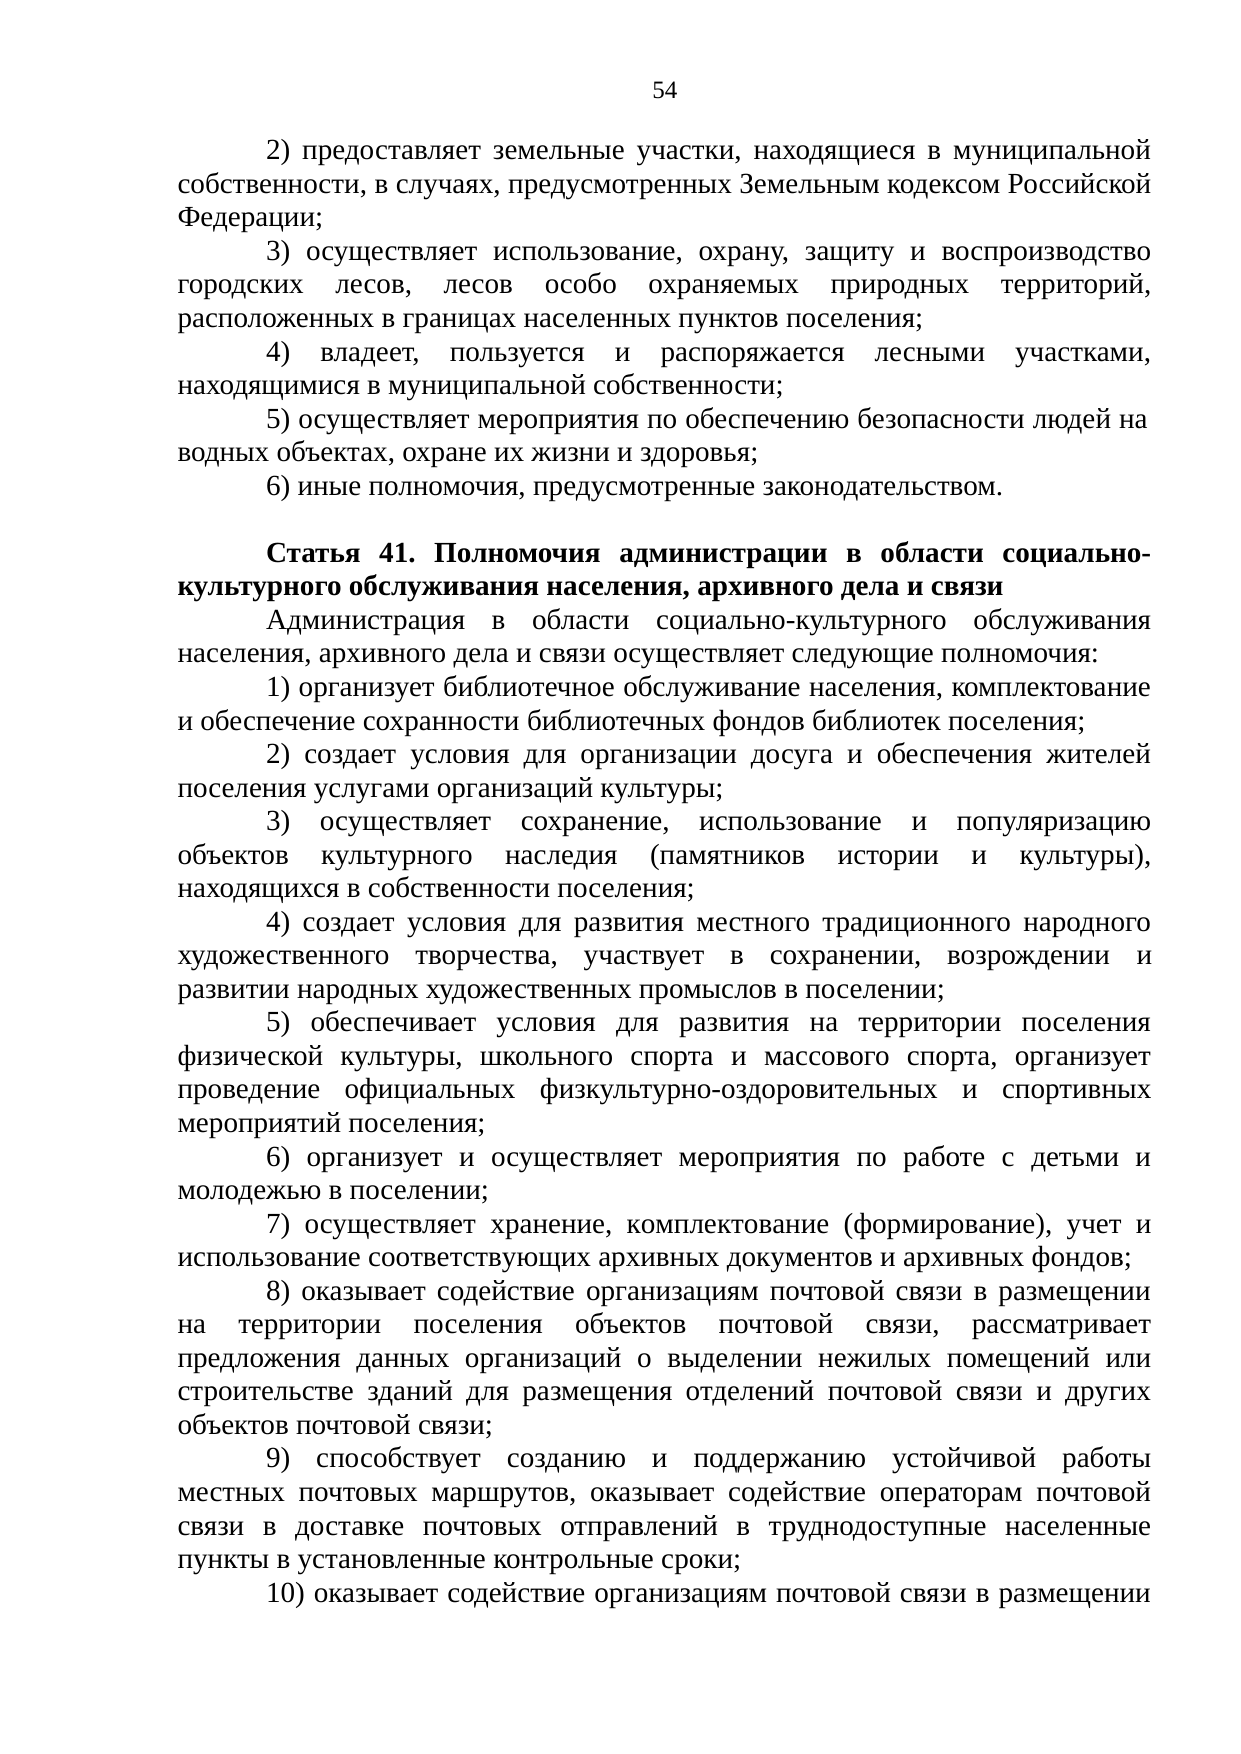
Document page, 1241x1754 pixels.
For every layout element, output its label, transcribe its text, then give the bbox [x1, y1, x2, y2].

text 3) осуществляет сохранение, использование и популяризацию объектов культурного наследия (памятников истории и культуры), находящихся в собственности поселения; [177, 803, 1152, 904]
text 2) создает условия для организации досуга и обеспечения жителей поселения услугами организаций культуры; [177, 736, 1152, 803]
text Статья 41. Полномочия администрации в области социально-культурного обслуживания населения, архивного дела и связи [177, 535, 1152, 602]
text Администрация в области социально-культурного обслуживания населения, архивного дела и связи осуществляет следующие полномочия: [177, 602, 1152, 669]
text 8) оказывает содействие организациям почтовой связи в размещении на территории поселения объектов почтовой связи, рассматривает предложения данных организаций о выделении нежилых помещений или строительстве зданий для размещения отделений почтовой связи и других объектов почтовой связи; [177, 1273, 1152, 1441]
text 6) иные полномочия, предусмотренные законодательством. [177, 468, 1152, 501]
text 9) способствует созданию и поддержанию устойчивой работы местных почтовых маршрутов, оказывает содействие операторам почтовой связи в доставке почтовых отправлений в труднодоступные населенные пункты в установленные контрольные сроки; [177, 1441, 1152, 1575]
text 2) предоставляет земельные участки, находящиеся в муниципальной собственности, в случаях, предусмотренных Земельным кодексом Российской Федерации; [177, 132, 1152, 233]
text 6) организует и осуществляет мероприятия по работе с детьми и молодежью в поселении; [177, 1139, 1152, 1206]
text 1) организует библиотечное обслуживание населения, комплектование и обеспечение сохранности библиотечных фондов библиотек поселения; [177, 669, 1152, 736]
text 3) осуществляет использование, охрану, защиту и воспроизводство городских лесов, лесов особо охраняемых природных территорий, расположенных в границах населенных пунктов поселения; [177, 233, 1152, 334]
text 4) владеет, пользуется и распоряжается лесными участками, находящимися в муниципальной собственности; [177, 334, 1152, 401]
text 5) обеспечивает условия для развития на территории поселения физической культуры, школьного спорта и массового спорта, организует проведение официальных физкультурно-оздоровительных и спортивных мероприятий поселения; [177, 1004, 1152, 1139]
text 4) создает условия для развития местного традиционного народного художественного творчества, участвует в сохранении, возрождении и развитии народных художественных промыслов в поселении; [177, 904, 1152, 1004]
text 5) осуществляет мероприятия по обеспечению безопасности людей на водных объектах, охране их жизни и здоровья; [177, 401, 1149, 468]
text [177, 1575, 1152, 1608]
text 7) осуществляет хранение, комплектование (формирование), учет и использование соответствующих архивных документов и архивных фондов; [177, 1206, 1152, 1273]
